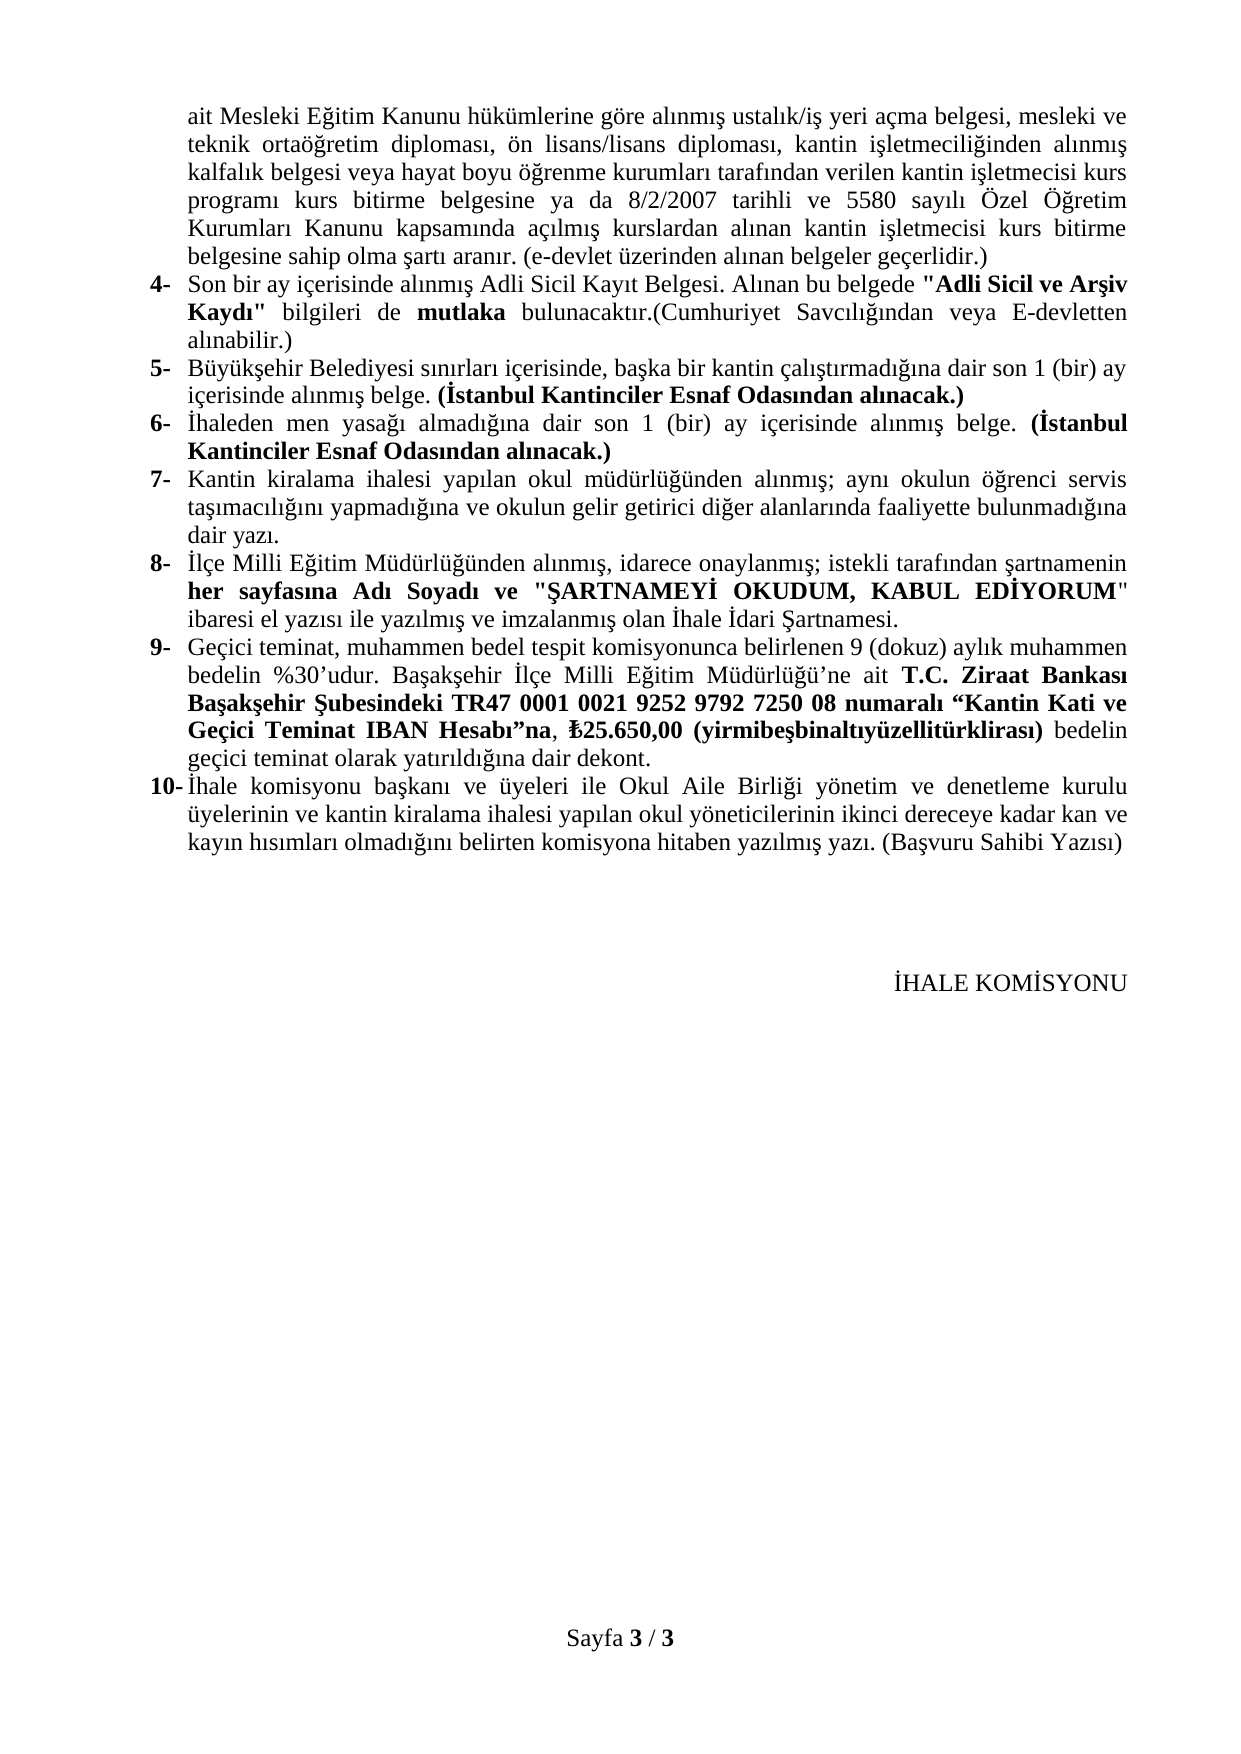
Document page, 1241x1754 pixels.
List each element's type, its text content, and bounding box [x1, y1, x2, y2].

list İhaleden men yasağı almadığına dair son 1 (bir) ay içerisinde alınmış belge. (İstanbul Kantinciler Esnaf Odasından alınacak.) [150, 409, 1128, 465]
list İlçe Milli Eğitim Müdürlüğünden alınmış, idarece onaylanmış; istekli tarafından şartnamenin her sayfasına Adı Soyadı ve "ŞARTNAMEYİ OKUDUM, KABUL EDİYORUM" ibaresi el yazısı ile yazılmış ve imzalanmış olan İhale İdari Şartnamesi. [150, 549, 1128, 633]
list Son bir ay içerisinde alınmış Adli Sicil Kayıt Belgesi. Alınan bu belgede "Adli Sicil ve Arşiv Kaydı" bilgileri de mutlaka bulunacaktır.(Cumhuriyet Savcılığından veya E-devletten alınabilir.) [150, 270, 1128, 354]
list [150, 102, 1128, 270]
text İHALE KOMİSYONU [112, 968, 1128, 997]
list İhale komisyonu başkanı ve üyeleri ile Okul Aile Birliği yönetim ve denetleme kurulu üyelerinin ve kantin kiralama ihalesi yapılan okul yöneticilerinin ikinci dereceye kadar kan ve kayın hısımları olmadığını belirten komisyona hitaben yazılmış yazı. (Başvuru Sahibi Yazısı) [150, 772, 1128, 856]
list Kantin kiralama ihalesi yapılan okul müdürlüğünden alınmış; aynı okulun öğrenci servis taşımacılığını yapmadığına ve okulun gelir getirici diğer alanlarında faaliyette bulunmadığına dair yazı. [150, 465, 1128, 549]
list Büyükşehir Belediyesi sınırları içerisinde, başka bir kantin çalıştırmadığına dair son 1 (bir) ay içerisinde alınmış belge. (İstanbul Kantinciler Esnaf Odasından alınacak.) [150, 354, 1128, 409]
list Geçici teminat, muhammen bedel tespit komisyonunca belirlenen 9 (dokuz) aylık muhammen bedelin %30’udur. Başakşehir İlçe Milli Eğitim Müdürlüğü’ne ait T.C. Ziraat Bankası Başakşehir Şubesindeki TR47 0001 0021 9252 9792 7250 08 numaralı “Kantin Kati ve Geçici Teminat IBAN Hesabı”na, ₺25.650,00 (yirmibeşbinaltıyüzellitürklirası) bedelin geçici teminat olarak yatırıldığına dair dekont. [150, 633, 1128, 772]
